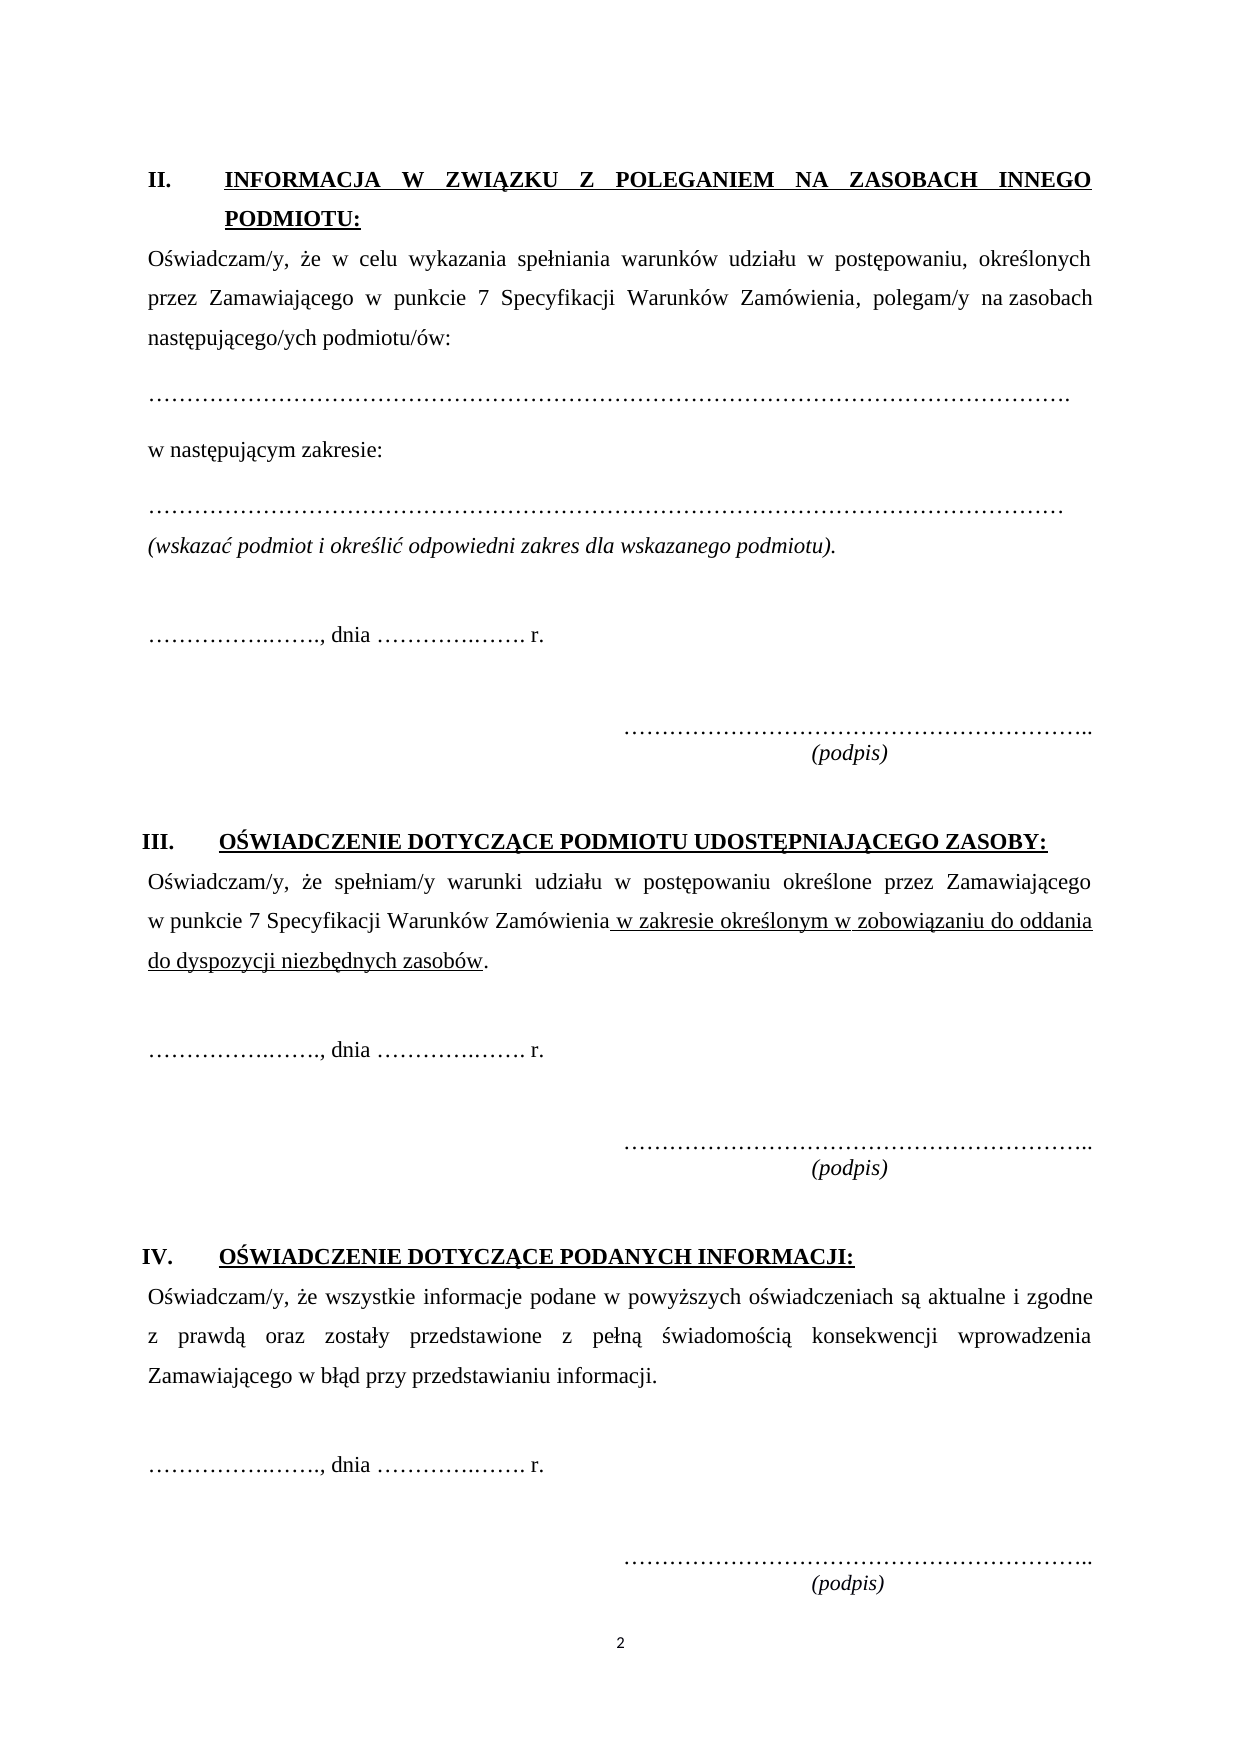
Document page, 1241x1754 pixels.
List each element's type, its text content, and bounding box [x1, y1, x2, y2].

text …………….……., dnia ………….……. r. [148, 1036, 1093, 1063]
text …………………………………………………….. [148, 685, 1093, 739]
list OŚWIADCZENIE DOTYCZĄCE PODMIOTU UDOSTĘPNIAJĄCEGO ZASOBY: [142, 828, 1093, 855]
text w następującym zakresie: [148, 436, 1093, 462]
text …………………………………………………….. [148, 1515, 1093, 1569]
text …………………………………………………………………………………………………………. [148, 380, 1093, 406]
text (podpis) [738, 1154, 1093, 1181]
text (podpis) [738, 739, 1093, 766]
text …………….……., dnia ………….……. r. [148, 621, 1093, 648]
text ………………………………………………………………………………………………………… (wskazać podmiot i określić odpowiedni zakres dla wskazanego podmiotu). [148, 492, 1093, 558]
text Oświadczam/y, że spełniam/y warunki udziału w postępowaniu określone przez Zamawiającego w punkcie 7 Specyfikacji Warunków Zamówienia w zakresie określonym w zobowiązaniu do oddania do dyspozycji niezbędnych zasobów. [148, 868, 1093, 973]
text …………….……., dnia ………….……. r. [148, 1451, 1093, 1478]
text (podpis) [738, 1569, 1093, 1595]
text Oświadczam/y, że wszystkie informacje podane w powyższych oświadczeniach są aktualne i zgodne z prawdą oraz zostały przedstawione z pełną świadomością konsekwencji wprowadzenia Zamawiającego w błąd przy przedstawianiu informacji. [148, 1283, 1093, 1388]
list INFORMACJA W ZWIĄZKU Z POLEGANIEM NA ZASOBACH INNEGO PODMIOTU: [148, 166, 1093, 232]
text Oświadczam/y, że w celu wykazania spełniania warunków udziału w postępowaniu, określonych przez Zamawiającego w punkcie 7 Specyfikacji Warunków Zamówienia, polegam/y na zasobach następującego/ych podmiotu/ów: [148, 245, 1093, 350]
list OŚWIADCZENIE DOTYCZĄCE PODANYCH INFORMACJI: [142, 1243, 1093, 1270]
text …………………………………………………….. [148, 1100, 1093, 1154]
